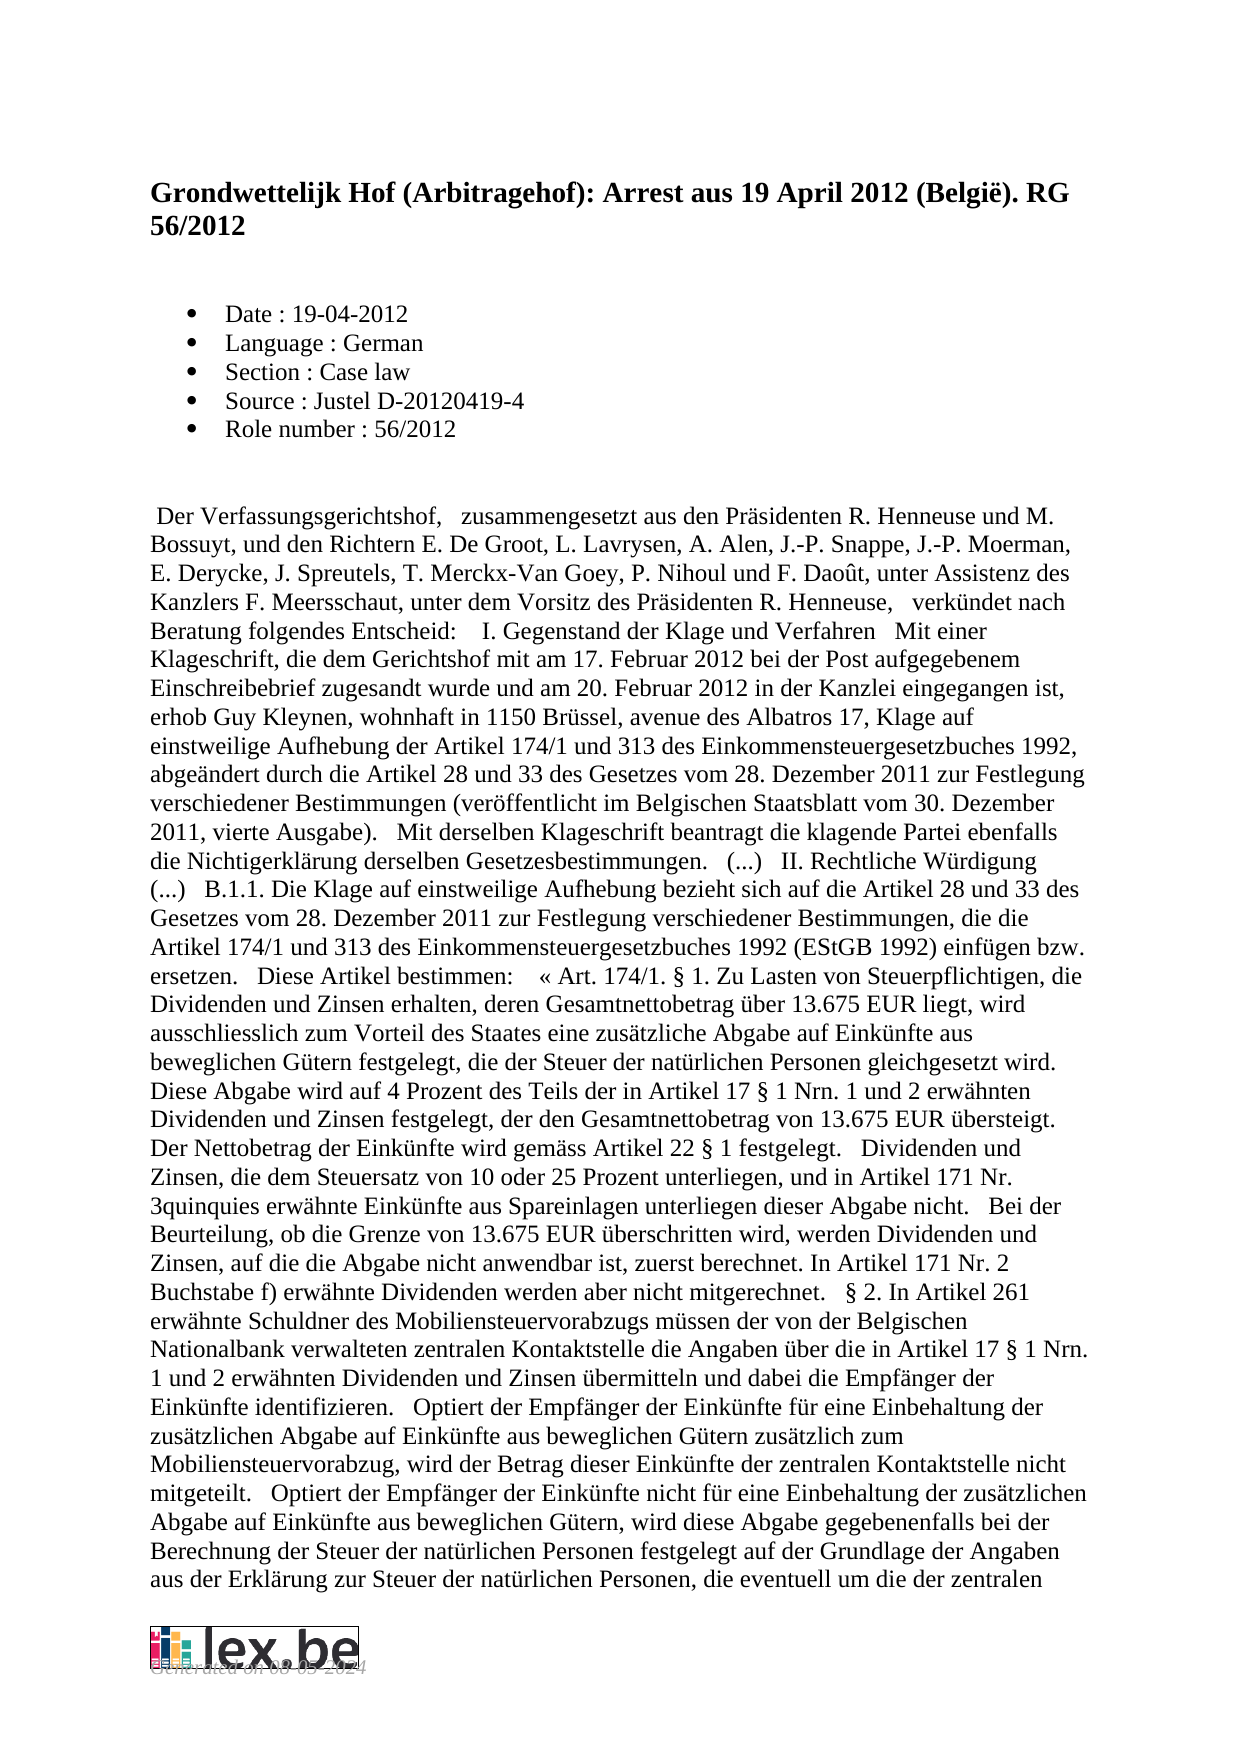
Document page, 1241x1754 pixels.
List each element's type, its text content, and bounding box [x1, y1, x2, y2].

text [150, 501, 1090, 1593]
list Role number : 56/2012 [187, 414, 1090, 443]
subtitle Grondwettelijk Hof (Arbitragehof): Arrest aus 19 April 2012 (België). RG 56/2012 [150, 175, 1090, 242]
list Source : Justel D-20120419-4 [187, 386, 1090, 414]
list Section : Case law [187, 357, 1090, 386]
list Language : German [187, 328, 1090, 357]
picture [151, 1627, 358, 1668]
list Date : 19-04-2012 [187, 299, 1090, 328]
